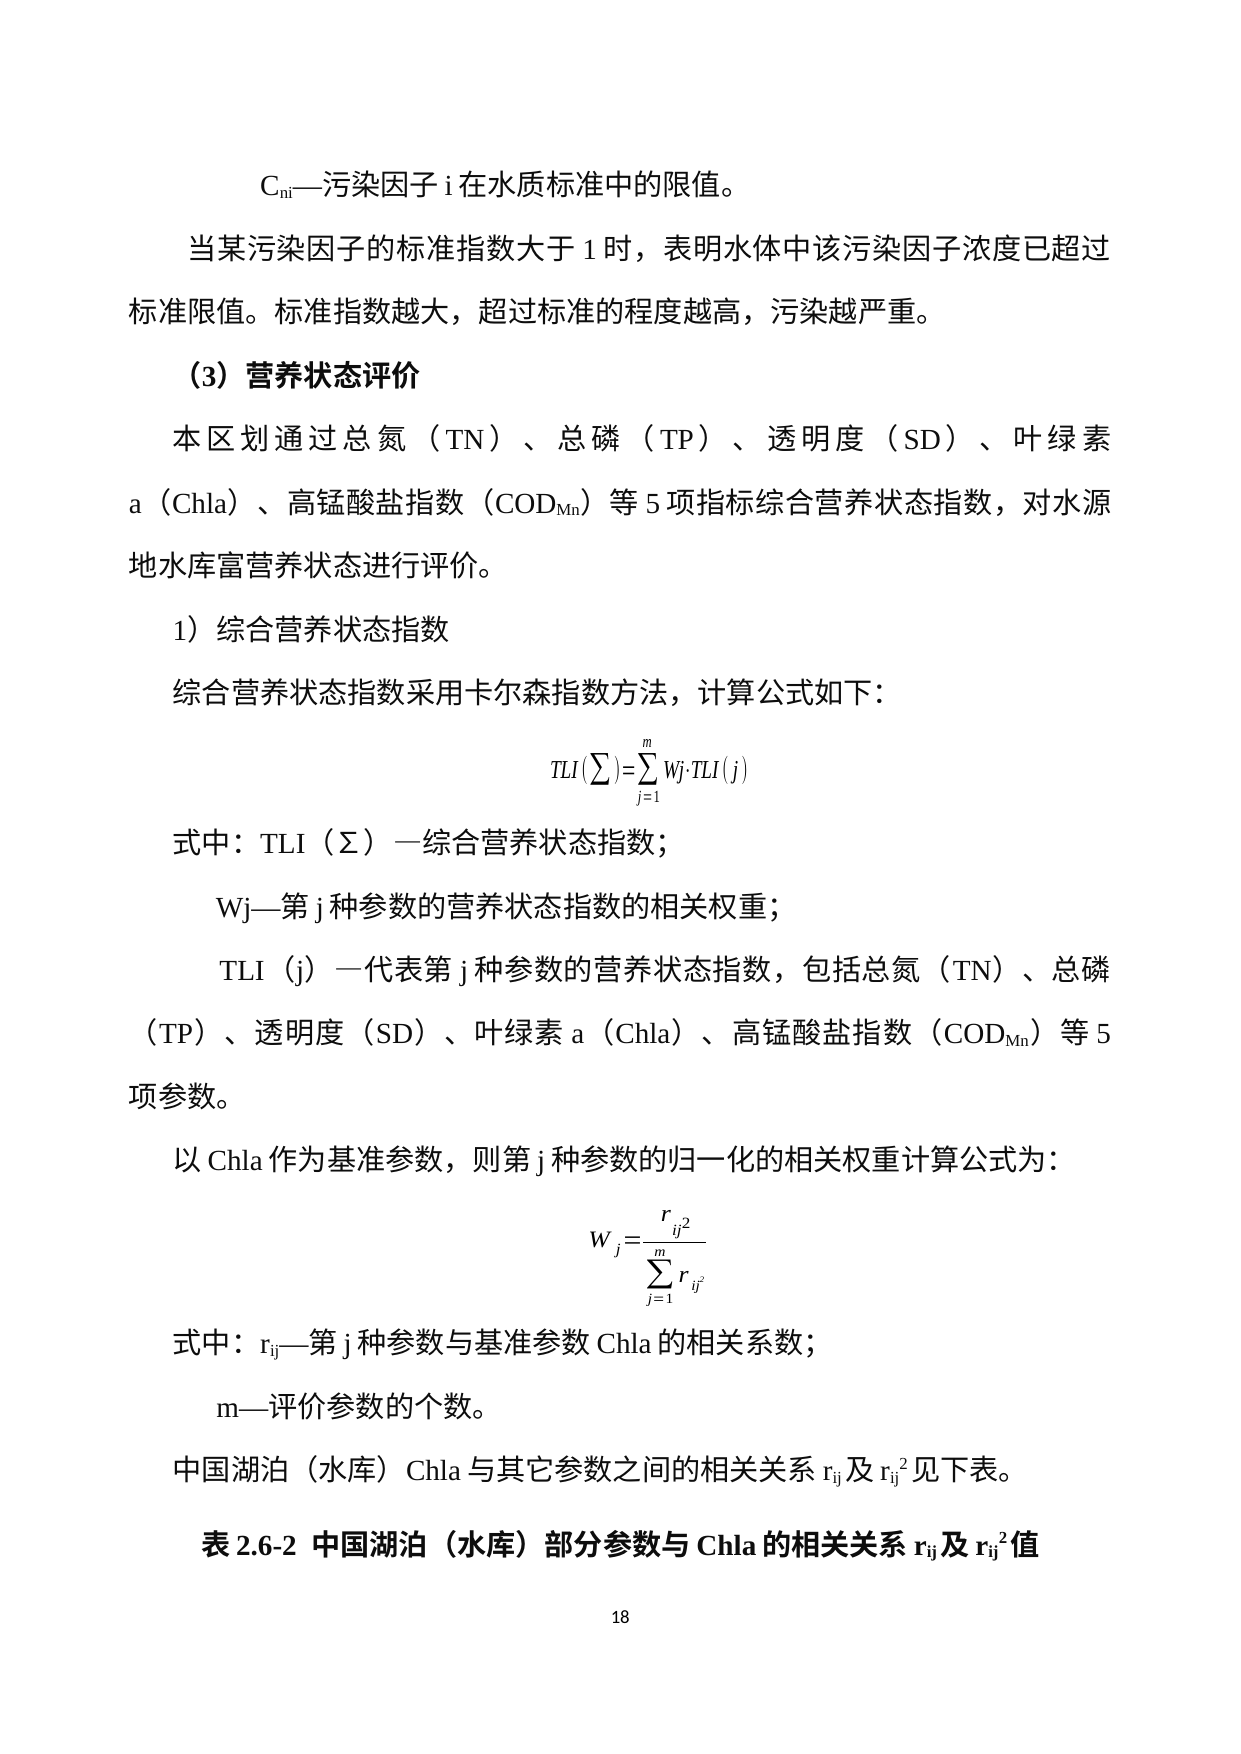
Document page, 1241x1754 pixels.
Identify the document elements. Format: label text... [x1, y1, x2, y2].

text Cni—污染因子i在水质标准中的限值。 [129, 162, 1111, 204]
text 当某污染因子的标准指数大于1时，表明水体中该污染因子浓度已超过标准限值。标准指数越大，超过标准的程度越高，污染越严重。 [129, 225, 1111, 331]
text 本区划通过总氮（TN）、总磷（TP）、透明度（SD）、叶绿素a（Chla）、高锰酸盐指数（CODMn）等5项指标综合营养状态指数，对水源地水库富营养状态进行评价。 [129, 416, 1111, 585]
text 中国湖泊（水库）Chla与其它参数之间的相关关系rij及rij2见下表。 [129, 1447, 1111, 1489]
text 式中：rij—第j种参数与基准参数Chla的相关系数； [129, 1320, 1111, 1362]
text 表2.6-2 中国湖泊（水库）部分参数与Chla的相关关系rij及rij2值 [129, 1510, 1111, 1575]
text 以Chla作为基准参数，则第j种参数的归一化的相关权重计算公式为： [129, 1137, 1111, 1179]
text （3）营养状态评价 [129, 352, 1111, 394]
text Wj—第j种参数的营养状态指数的相关权重； [129, 883, 1111, 925]
text TLI（j）—代表第j种参数的营养状态指数，包括总氮（TN）、总磷（TP）、透明度（SD）、叶绿素a（Chla）、高锰酸盐指数（CODMn）等5项参数。 [129, 947, 1111, 1116]
text 1）综合营养状态指数 [129, 606, 1111, 648]
text 式中：TLI（∑）—综合营养状态指数； [129, 820, 1111, 862]
text m—评价参数的个数。 [129, 1383, 1111, 1426]
text 综合营养状态指数采用卡尔森指数方法，计算公式如下： [129, 669, 1111, 712]
